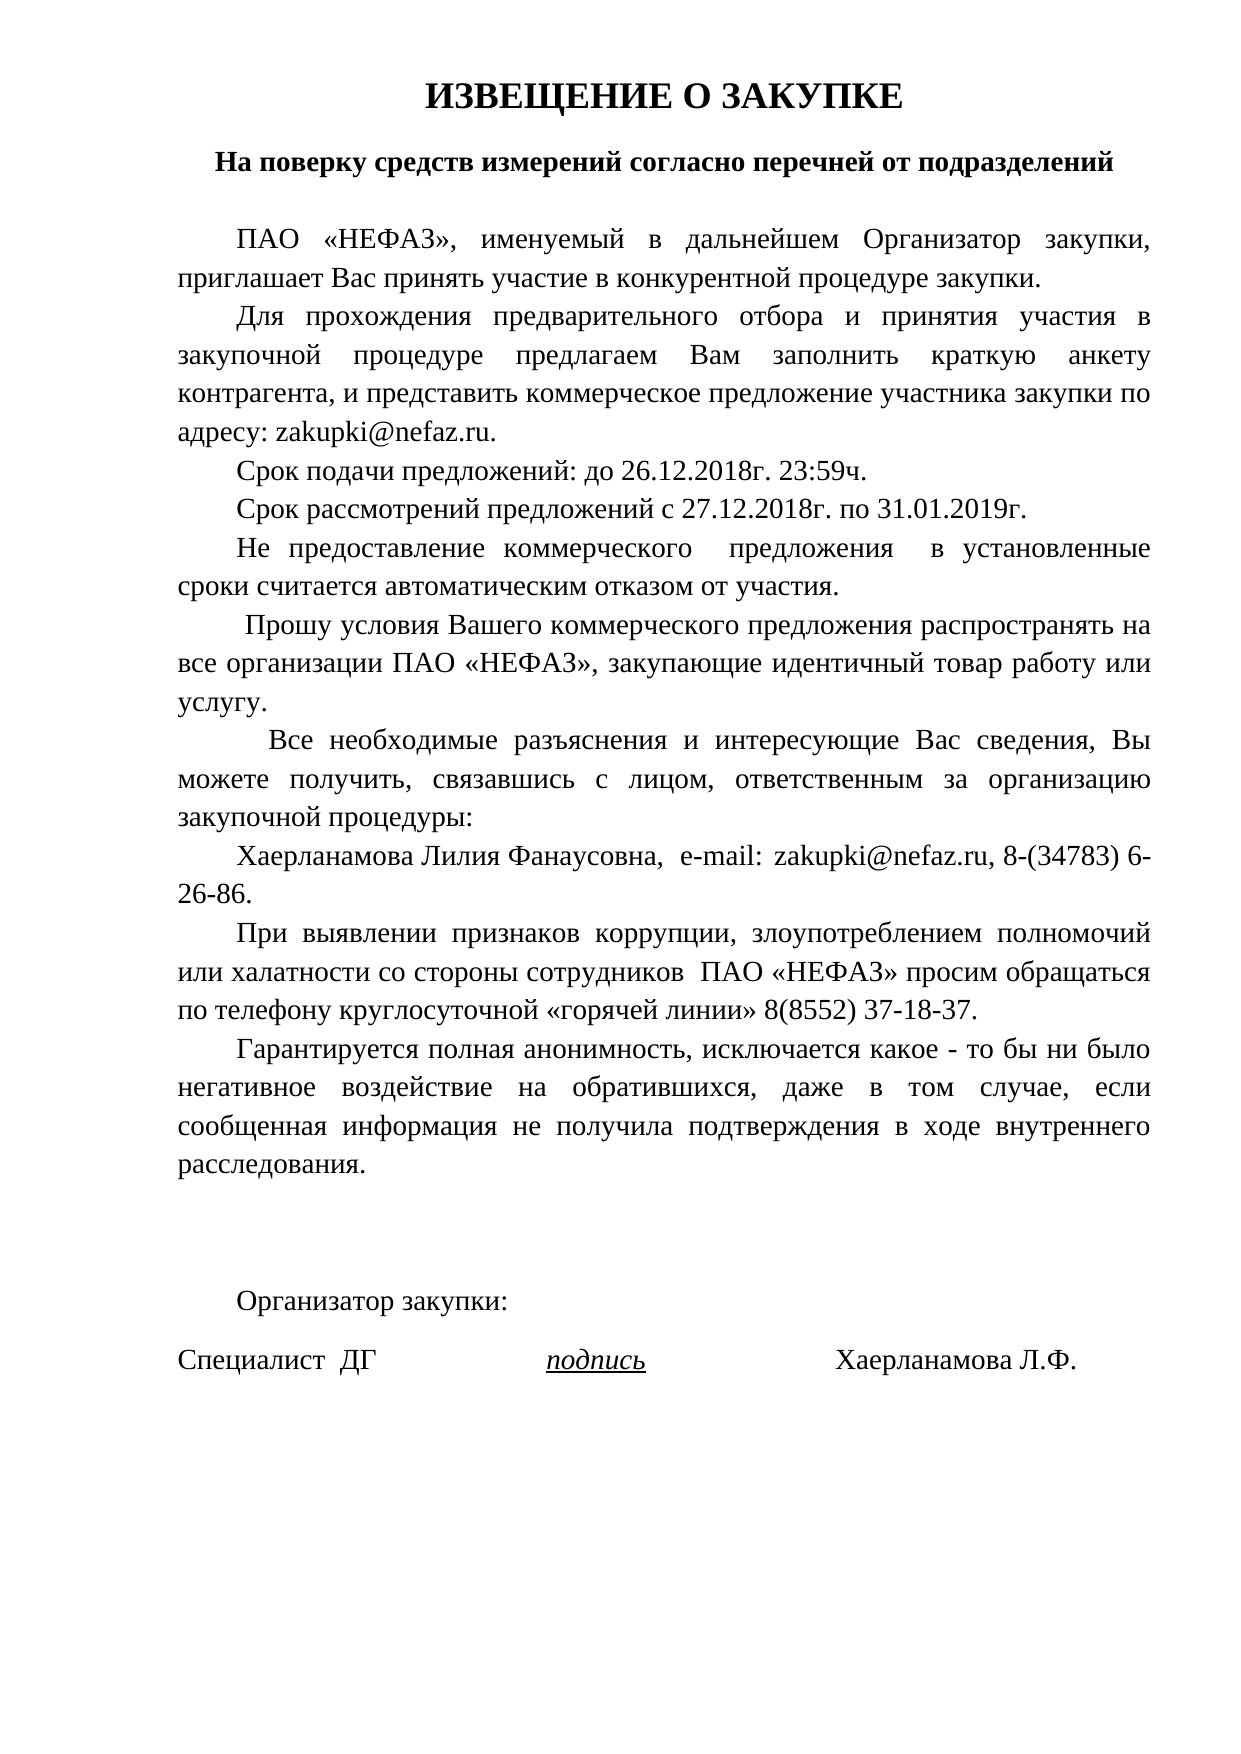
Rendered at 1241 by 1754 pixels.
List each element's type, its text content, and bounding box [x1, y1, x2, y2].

text На поверку средств измерений согласно перечней от подразделений [177, 144, 1152, 178]
text Срок подачи предложений: до 26.12.2018г. 23:59ч. [177, 453, 1152, 486]
text Для прохождения предварительного отбора и принятия участия в закупочной процедуре предлагаем Вам заполнить краткую анкету контрагента, и представить коммерческое предложение участника закупки по адресу: zakupki@nefaz.ru. [177, 298, 1152, 448]
text ИЗВЕЩЕНИЕ О ЗАКУПКЕ [177, 74, 1152, 117]
text Прошу условия Вашего коммерческого предложения распространять на все организации ПАО «НЕФАЗ», закупающие идентичный товар работу или услугу. [177, 607, 1152, 717]
text ПАО «НЕФАЗ», именуемый в дальнейшем Организатор закупки, приглашает Вас принять участие в конкурентной процедуре закупки. [177, 221, 1152, 293]
text Специалист ДГ подпись Хаерланамова Л.Ф. [177, 1342, 1152, 1376]
text Гарантируется полная анонимность, исключается какое - то бы ни было негативное воздействие на обратившихся, даже в том случае, если сообщенная информация не получила подтверждения в ходе внутреннего расследования. [177, 1031, 1152, 1180]
text Организатор закупки: [177, 1283, 1152, 1316]
text Срок рассмотрений предложений с 27.12.2018г. по 31.01.2019г. [177, 491, 1152, 525]
text Все необходимые разъяснения и интересующие Вас сведения, Вы можете получить, связавшись с лицом, ответственным за организацию закупочной процедуры: [177, 722, 1152, 833]
text При выявлении признаков коррупции, злоупотреблением полномочий или халатности со стороны сотрудников ПАО «НЕФАЗ» просим обращаться по телефону круглосуточной «горячей линии» 8(8552) 37-18-37. [177, 915, 1152, 1026]
text Хаерланамова Лилия Фанаусовна, e-mail: zakupki@nefaz.ru, 8-(34783) 6-26-86. [177, 838, 1152, 910]
text Не предоставление коммерческого предложения в установленные сроки считается автоматическим отказом от участия. [177, 530, 1152, 602]
